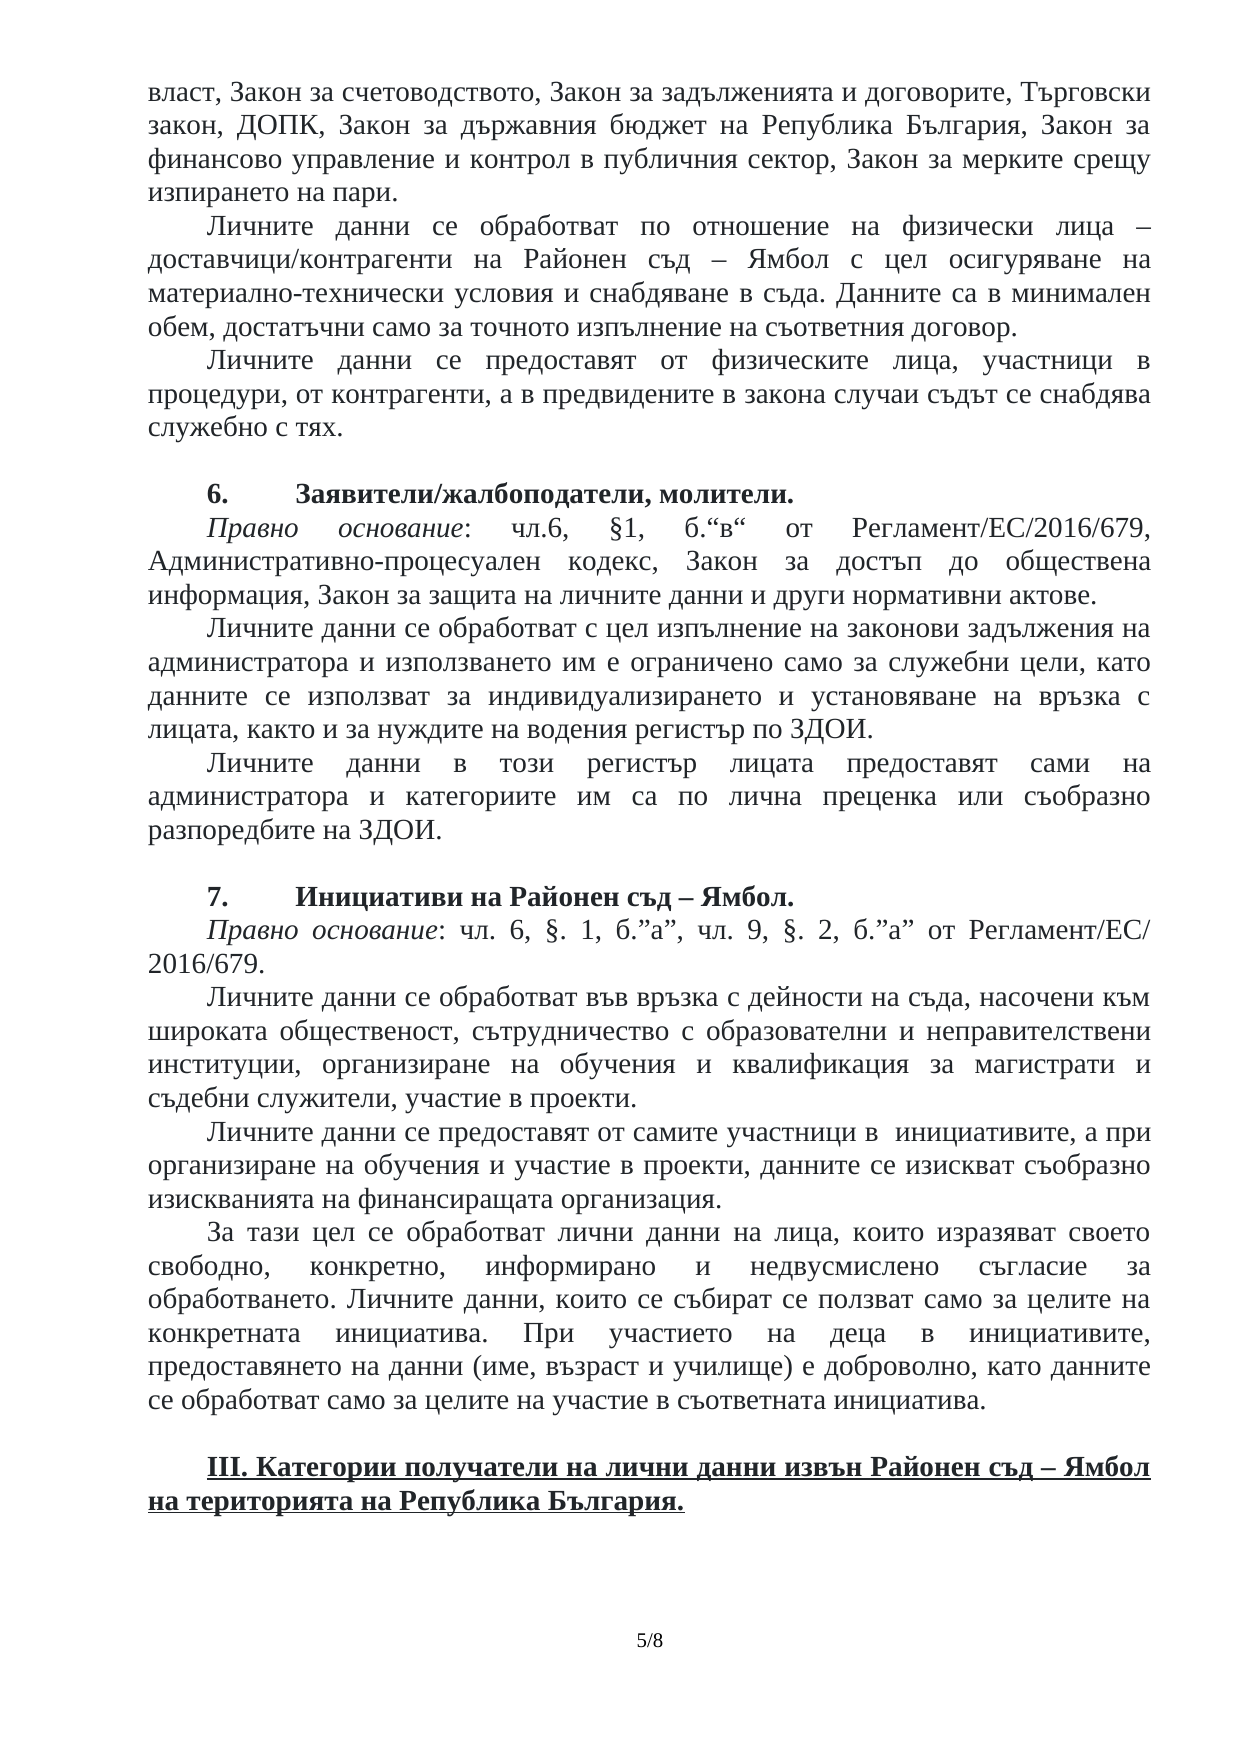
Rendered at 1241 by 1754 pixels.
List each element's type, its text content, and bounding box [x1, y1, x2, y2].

text Личните данни в този регистър лицата предоставят сами на администратора и категориите им са по лична преценка или съобразно разпоредбите на ЗДОИ. [148, 745, 1152, 845]
text За тази цел се обработват лични данни на лица, които изразяват своето свободно, конкретно, информирано и недвусмислено съгласие за обработването. Личните данни, които се събират се ползват само за целите на конкретната инициатива. При участието на деца в инициативите, предоставянето на данни (име, възраст и училище) е доброволно, като данните се обработват само за целите на участие в съответната инициатива. [148, 1214, 1152, 1416]
list Заявители/жалбоподатели, молители. [148, 476, 1152, 510]
text Личните данни се обработват с цел изпълнение на законови задължения на администратора и използването им е ограничено само за служебни цели, като данните се използват за индивидуализирането и установяване на връзка с лицата, както и за нуждите на водения регистър по ЗДОИ. [148, 611, 1152, 745]
text Личните данни се предоставят от физическите лица, участници в процедури, от контрагенти, а в предвидените в закона случаи съдът се снабдява служебно с тях. [148, 342, 1152, 443]
text Личните данни се обработват по отношение на физически лица – доставчици/контрагенти на Районен съд – Ямбол с цел осигуряване на материално-технически условия и снабдяване в съда. Данните са в минимален обем, достатъчни само за точното изпълнение на съответния договор. [148, 208, 1152, 342]
text Личните данни се предоставят от самите участници в инициативите, а при организиране на обучения и участие в проекти, данните се изискват съобразно изискванията на финансиращата организация. [148, 1114, 1152, 1214]
list Инициативи на Районен съд – Ямбол. [148, 879, 1152, 912]
text Личните данни се обработват във връзка с дейности на съда, насочени към широката общественост, сътрудничество с образователни и неправителствени институции, организиране на обучения и квалификация за магистрати и съдебни служители, участие в проекти. [148, 979, 1152, 1114]
text Правно основание: чл. 6, §. 1, б.”а”, чл. 9, §. 2, б.”а” от Регламент/ЕС/ 2016/679. [148, 912, 1152, 979]
text Правно основание: чл.6, §1, б.“в“ от Регламент/ЕС/2016/679, Административно-процесуален кодекс, Закон за достъп до обществена информация, Закон за защита на личните данни и други нормативни актове. [148, 510, 1152, 611]
text III. Категории получатели на лични данни извън Районен съд – Ямбол на територията на Република България. [148, 1449, 1152, 1516]
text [148, 74, 1152, 208]
